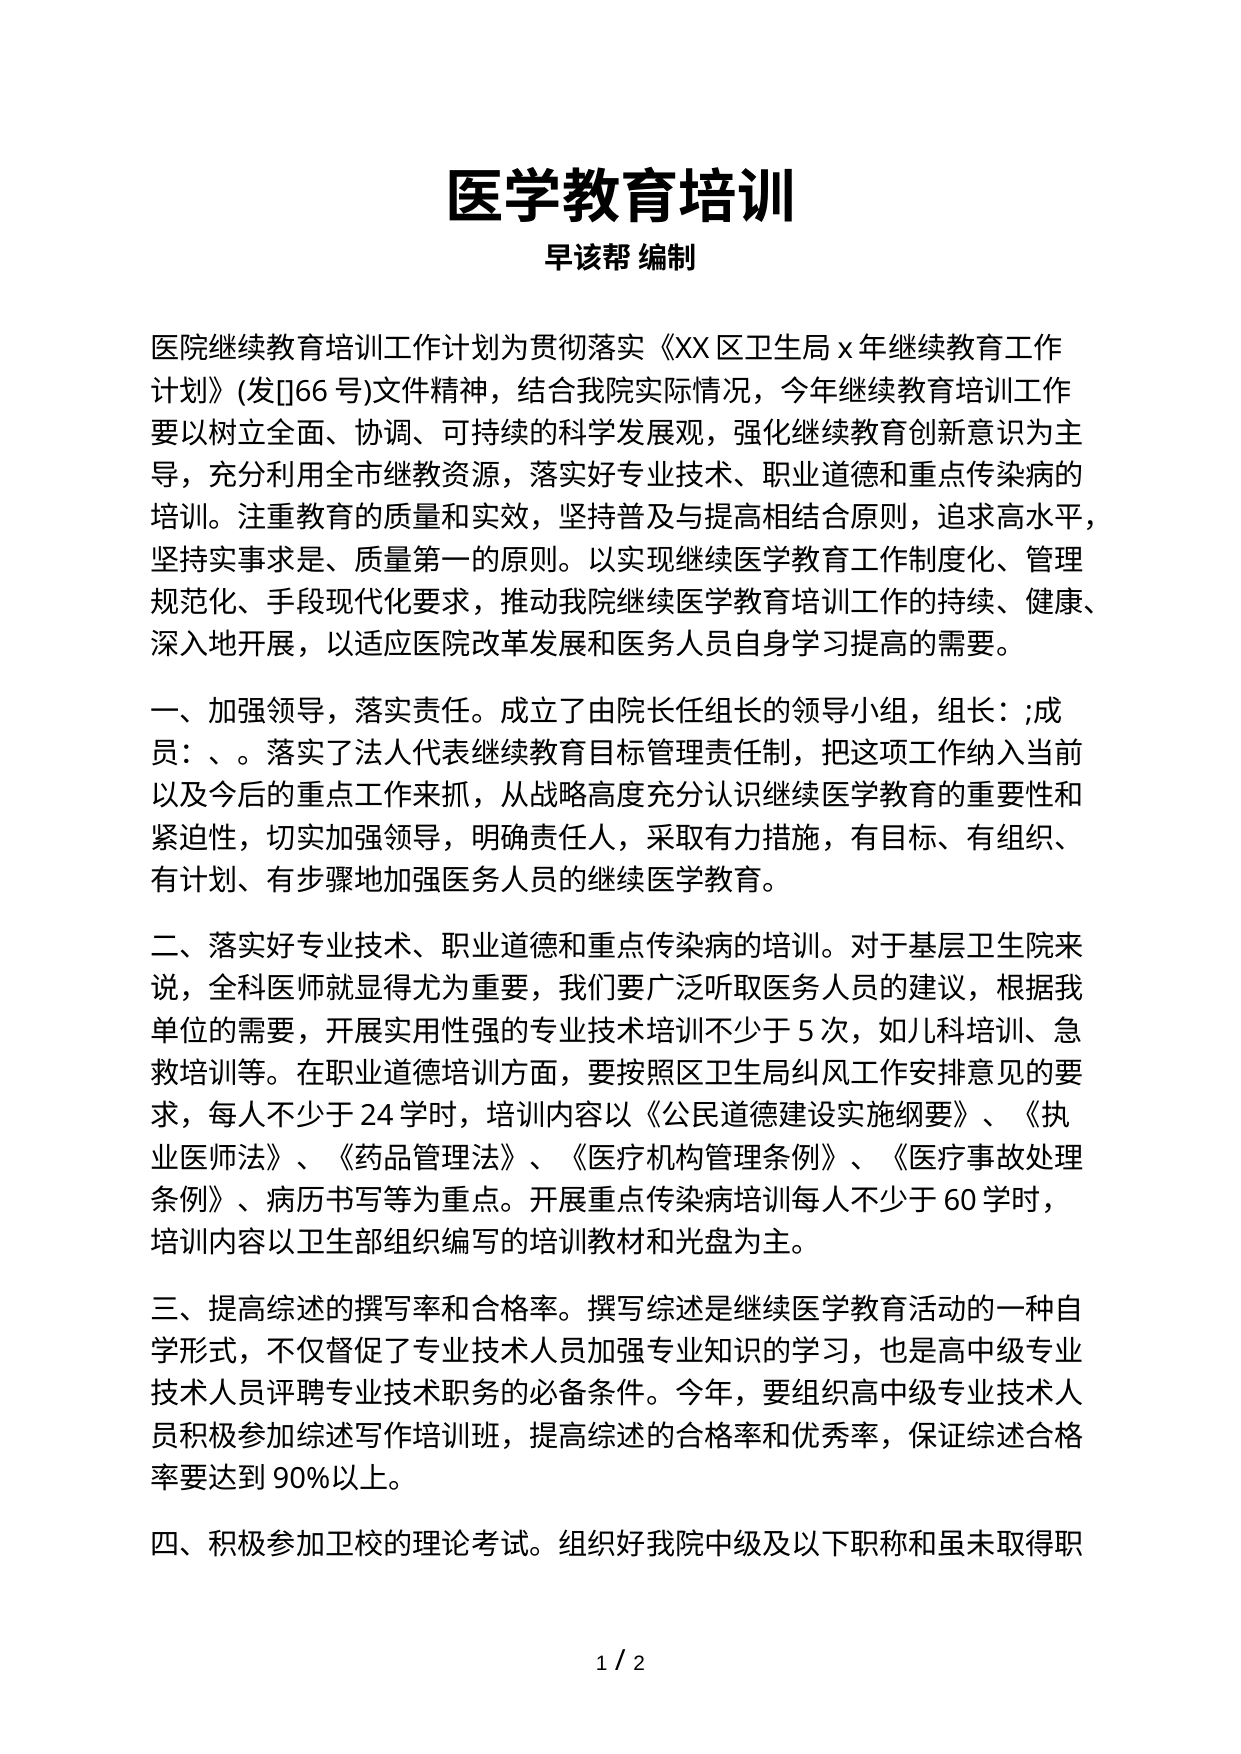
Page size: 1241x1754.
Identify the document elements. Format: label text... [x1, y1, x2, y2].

text 三、提高综述的撰写率和合格率。撰写综述是继续医学教育活动的一种自学形式，不仅督促了专业技术人员加强专业知识的学习，也是高中级专业技术人员评聘专业技术职务的必备条件。今年，要组织高中级专业技术人员积极参加综述写作培训班，提高综述的合格率和优秀率，保证综述合格率要达到90%以上。 [150, 1285, 1090, 1497]
text 医学教育培训 [150, 150, 1090, 234]
text 医院继续教育培训工作计划为贯彻落实《XX区卫生局x年继续教育工作计划》(发[]66号)文件精神，结合我院实际情况，今年继续教育培训工作要以树立全面、协调、可持续的科学发展观，强化继续教育创新意识为主导，充分利用全市继教资源，落实好专业技术、职业道德和重点传染病的培训。注重教育的质量和实效，坚持普及与提高相结合原则，追求高水平，坚持实事求是、质量第一的原则。以实现继续医学教育工作制度化、管理规范化、手段现代化要求，推动我院继续医学教育培训工作的持续、健康、深入地开展，以适应医院改革发展和医务人员自身学习提高的需要。 [150, 325, 1090, 663]
text 一、加强领导，落实责任。成立了由院长任组长的领导小组，组长：;成员：、。落实了法人代表继续教育目标管理责任制，把这项工作纳入当前以及今后的重点工作来抓，从战略高度充分认识继续医学教育的重要性和紧迫性，切实加强领导，明确责任人，采取有力措施，有目标、有组织、有计划、有步骤地加强医务人员的继续医学教育。 [150, 687, 1090, 899]
text 早该帮 编制 [150, 234, 1090, 277]
text 二、落实好专业技术、职业道德和重点传染病的培训。对于基层卫生院来说，全科医师就显得尤为重要，我们要广泛听取医务人员的建议，根据我单位的需要，开展实用性强的专业技术培训不少于5次，如儿科培训、急救培训等。在职业道德培训方面，要按照区卫生局纠风工作安排意见的要求，每人不少于24学时，培训内容以《公民道德建设实施纲要》、《执业医师法》、《药品管理法》、《医疗机构管理条例》、《医疗事故处理条例》、病历书写等为重点。开展重点传染病培训每人不少于60学时，培训内容以卫生部组织编写的培训教材和光盘为主。 [150, 923, 1090, 1261]
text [150, 1521, 1090, 1563]
